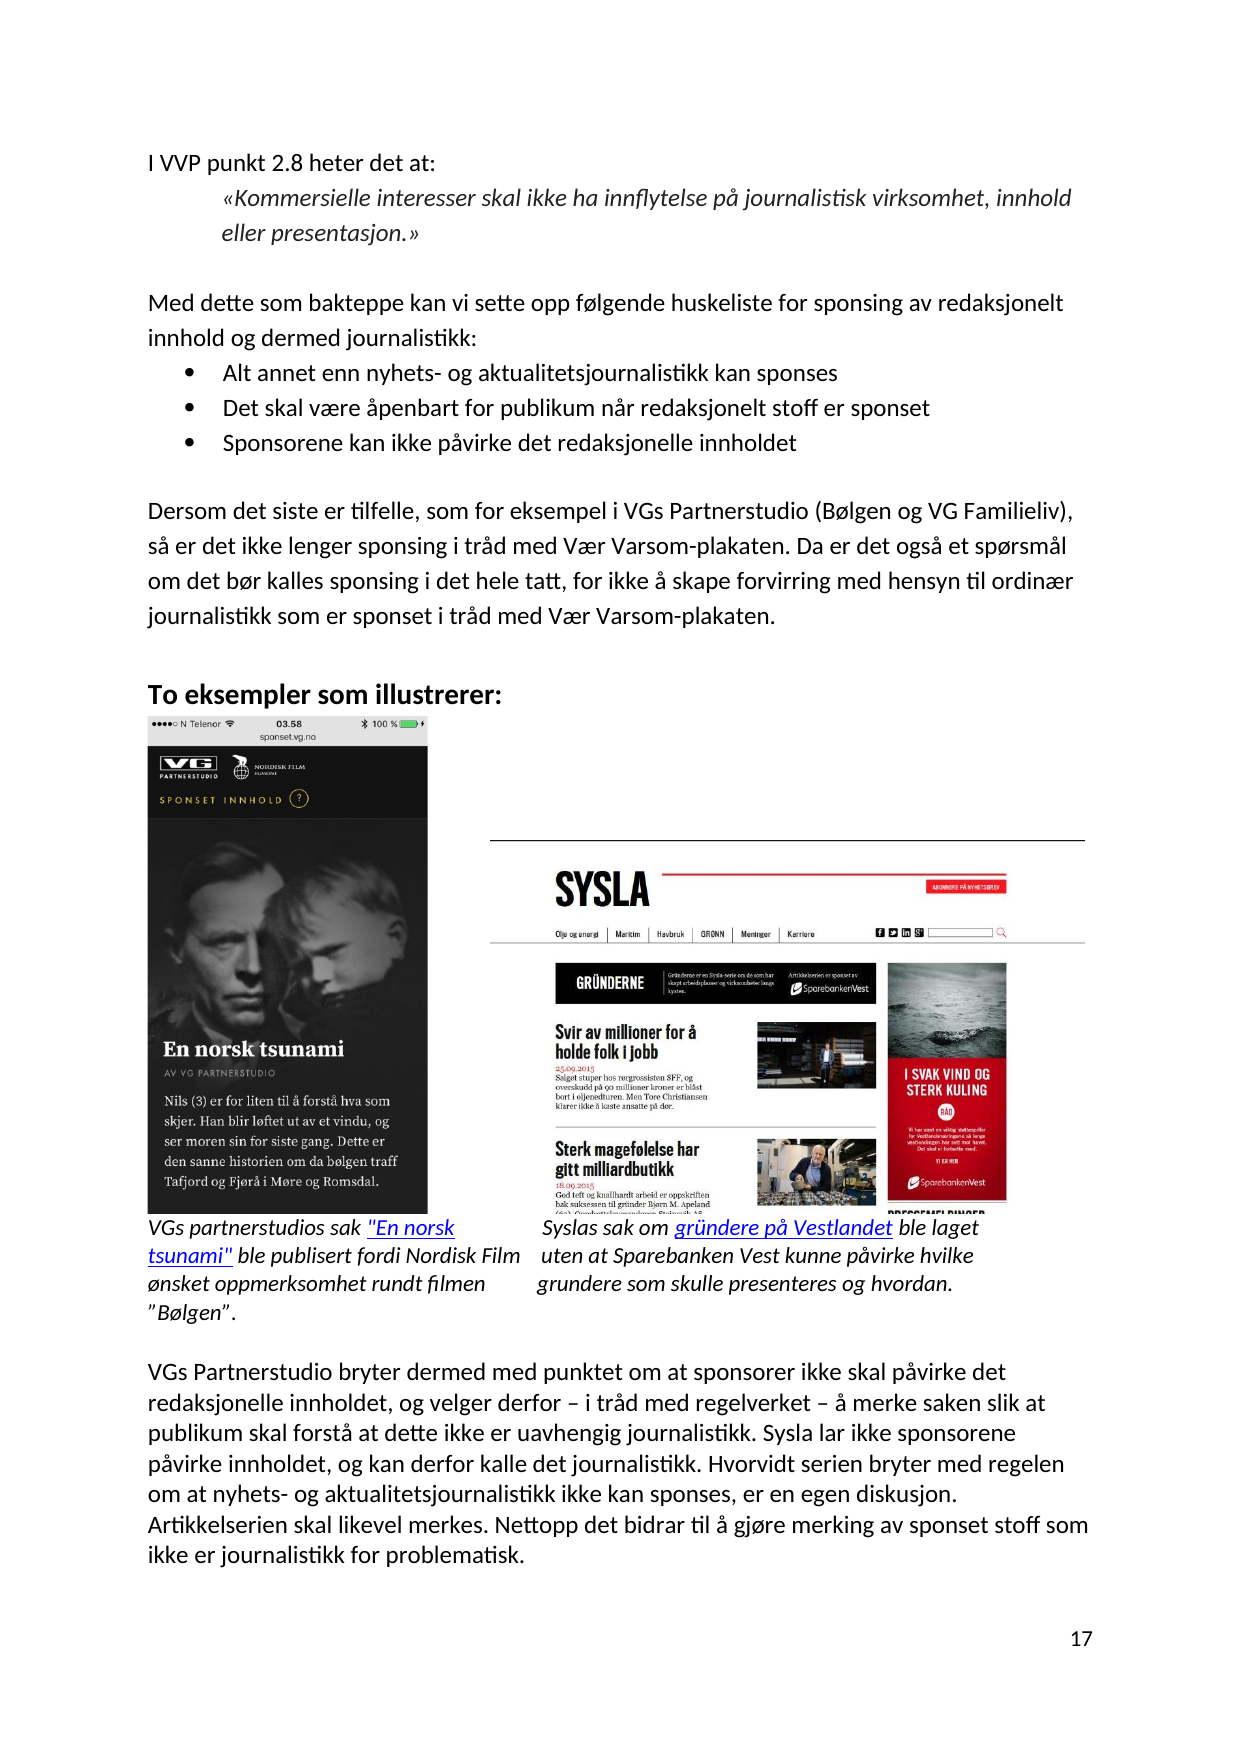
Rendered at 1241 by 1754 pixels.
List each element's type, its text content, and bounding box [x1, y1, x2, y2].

text I VVP punkt 2.8 heter det at: [148, 148, 1093, 178]
text ”Bølgen”. [148, 1298, 1093, 1326]
list Det skal være åpenbart for publikum når redaksjonelt stoff er sponset [185, 393, 1093, 423]
text «Kommersielle interesser skal ikke ha innflytelse på journalistisk virksomhet, innhold eller presentasjon.» [221, 183, 1093, 248]
list Alt annet enn nyhets- og aktualitetsjournalistikk kan sponses [185, 358, 1093, 388]
text VGs partnerstudios sak "En norsk Syslas sak om gründere på Vestlandet ble laget [148, 1213, 1093, 1242]
picture [147, 716, 428, 1214]
picture [490, 840, 1085, 1214]
text ønsket oppmerksomhet rundt filmen grundere som skulle presenteres og hvordan. [148, 1269, 1093, 1298]
text Med dette som bakteppe kan vi sette opp følgende huskeliste for sponsing av redaksjonelt innhold og dermed journalistikk: [148, 288, 1093, 353]
list Sponsorene kan ikke påvirke det redaksjonelle innholdet [185, 428, 1093, 458]
text tsunami" ble publisert fordi Nordisk Film uten at Sparebanken Vest kunne påvirke hvilke [148, 1242, 1093, 1269]
text VGs Partnerstudio bryter dermed med punktet om at sponsorer ikke skal påvirke det redaksjonelle innholdet, og velger derfor – i tråd med regelverket – å merke saken slik at publikum skal forstå at dette ikke er uavhengig journalistikk. Sysla lar ikke sponsorene påvirke innholdet, og kan derfor kalle det journalistikk. Hvorvidt serien bryter med regelen om at nyhets- og aktualitetsjournalistikk ikke kan sponses, er en egen diskusjon. Artikkelserien skal likevel merkes. Nettopp det bidrar til å gjøre merking av sponset stoff som ikke er journalistikk for problematisk. [148, 1356, 1093, 1570]
text Dersom det siste er tilfelle, som for eksempel i VGs Partnerstudio (Bølgen og VG Familieliv), så er det ikke lenger sponsing i tråd med Vær Varsom-plakaten. Da er det også et spørsmål om det bør kalles sponsing i det hele tatt, for ikke å skape forvirring med hensyn til ordinær journalistikk som er sponset i tråd med Vær Varsom-plakaten. [148, 495, 1093, 630]
text To eksempler som illustrerer: [148, 676, 1093, 711]
